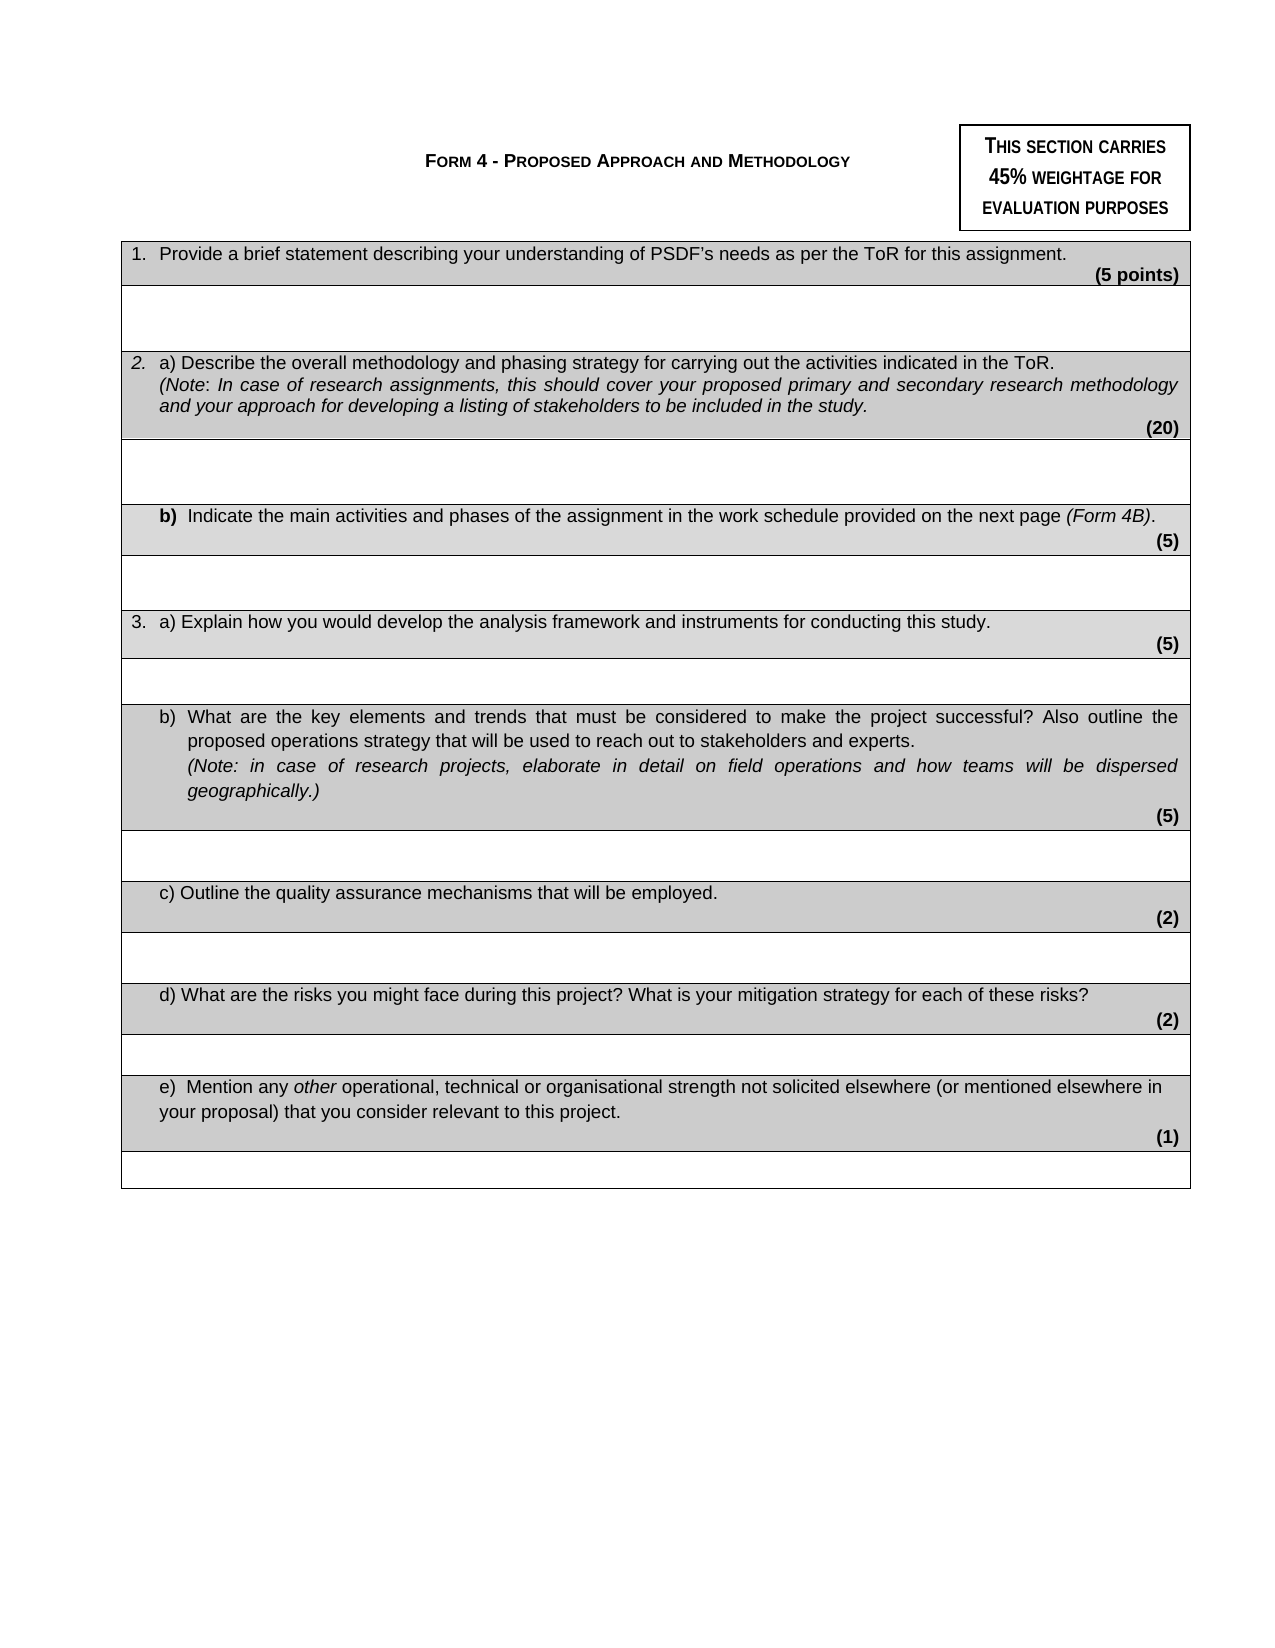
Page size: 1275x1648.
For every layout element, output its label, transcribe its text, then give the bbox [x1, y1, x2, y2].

table_header Provide a brief statement describing your understanding of PSDF’s needs as per the ToR for this assignment. (5 points) [122, 242, 1190, 285]
table_cell [122, 556, 1190, 610]
text Form 4 - Proposed Approach and Methodology [187, 150, 959, 172]
table_cell [122, 659, 1190, 704]
table_cell a) Explain how you would develop the analysis framework and instruments for conducting this study. (5) [122, 611, 1190, 658]
table_cell e) Mention any other operational, technical or organisational strength not solicited elsewhere (or mentioned elsewhere in your proposal) that you consider relevant to this project. (1) [122, 1076, 1190, 1151]
table_cell [122, 1152, 1190, 1188]
table_cell [122, 933, 1190, 982]
table_cell [122, 831, 1190, 881]
table_cell c) Outline the quality assurance mechanisms that will be employed. (2) [122, 882, 1190, 932]
table_cell What are the key elements and trends that must be considered to make the project successful? Also outline the proposed operations strategy that will be used to reach out to stakeholders and experts. (Note: in case of research projects, elaborate in detail on field operations and how teams will be dispersed geographically.) (5) [122, 705, 1190, 830]
table_cell [122, 286, 1190, 351]
table_cell a) Describe the overall methodology and phasing strategy for carrying out the activities indicated in the ToR. (Note: In case of research assignments, this should cover your proposed primary and secondary research methodology and your approach for developing a listing of stakeholders to be included in the study. (20) [122, 352, 1190, 438]
table_cell d) What are the risks you might face during this project? What is your mitigation strategy for each of these risks? (2) [122, 984, 1190, 1034]
table_cell Indicate the main activities and phases of the assignment in the work schedule provided on the next page (Form 4B). (5) [122, 505, 1190, 555]
table_cell [122, 1035, 1190, 1075]
table_cell [122, 440, 1190, 504]
